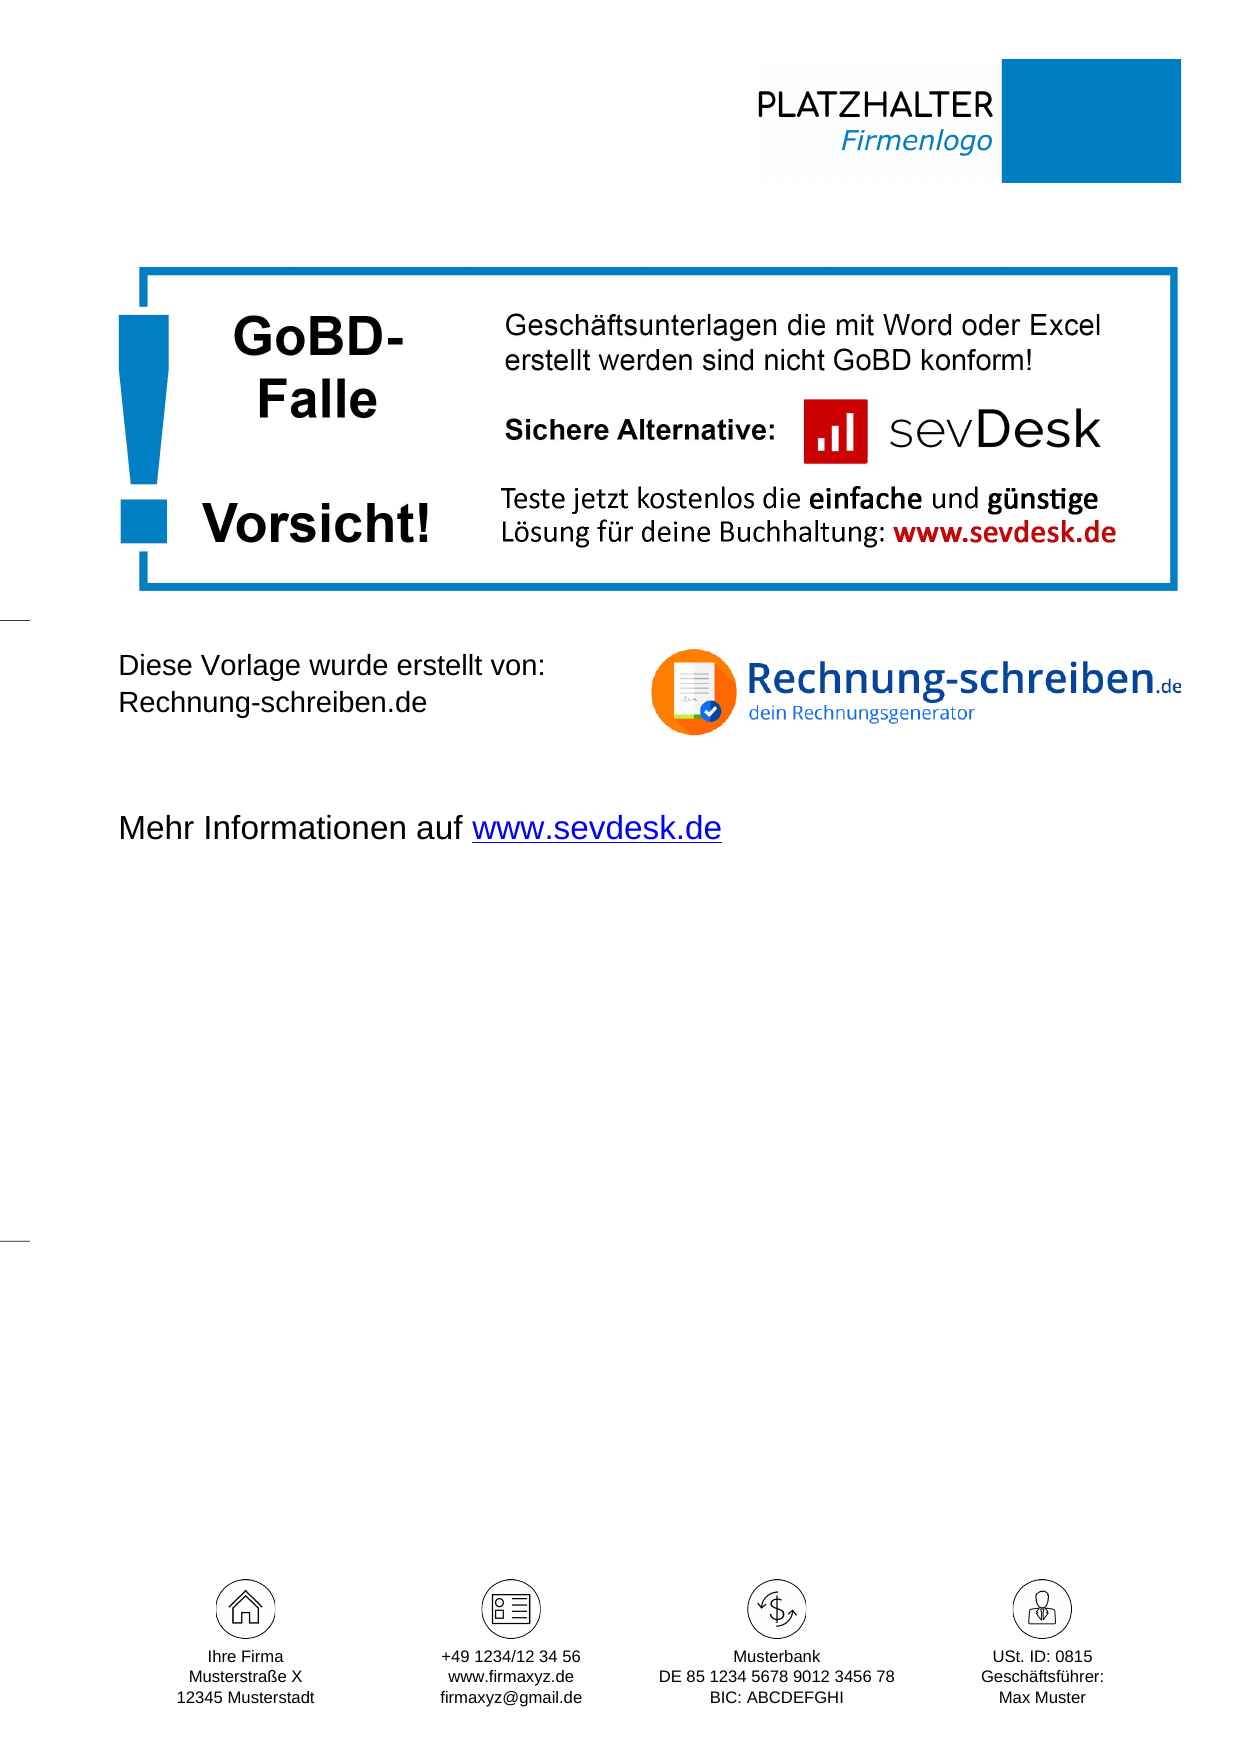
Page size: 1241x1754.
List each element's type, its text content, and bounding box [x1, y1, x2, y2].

text Diese Vorlage wurde erstellt von: Rechnung-schreiben.de [118, 648, 649, 720]
text Mehr Informationen auf www.sevdesk.de [118, 808, 1181, 847]
picture [0, 0, 1241, 1754]
